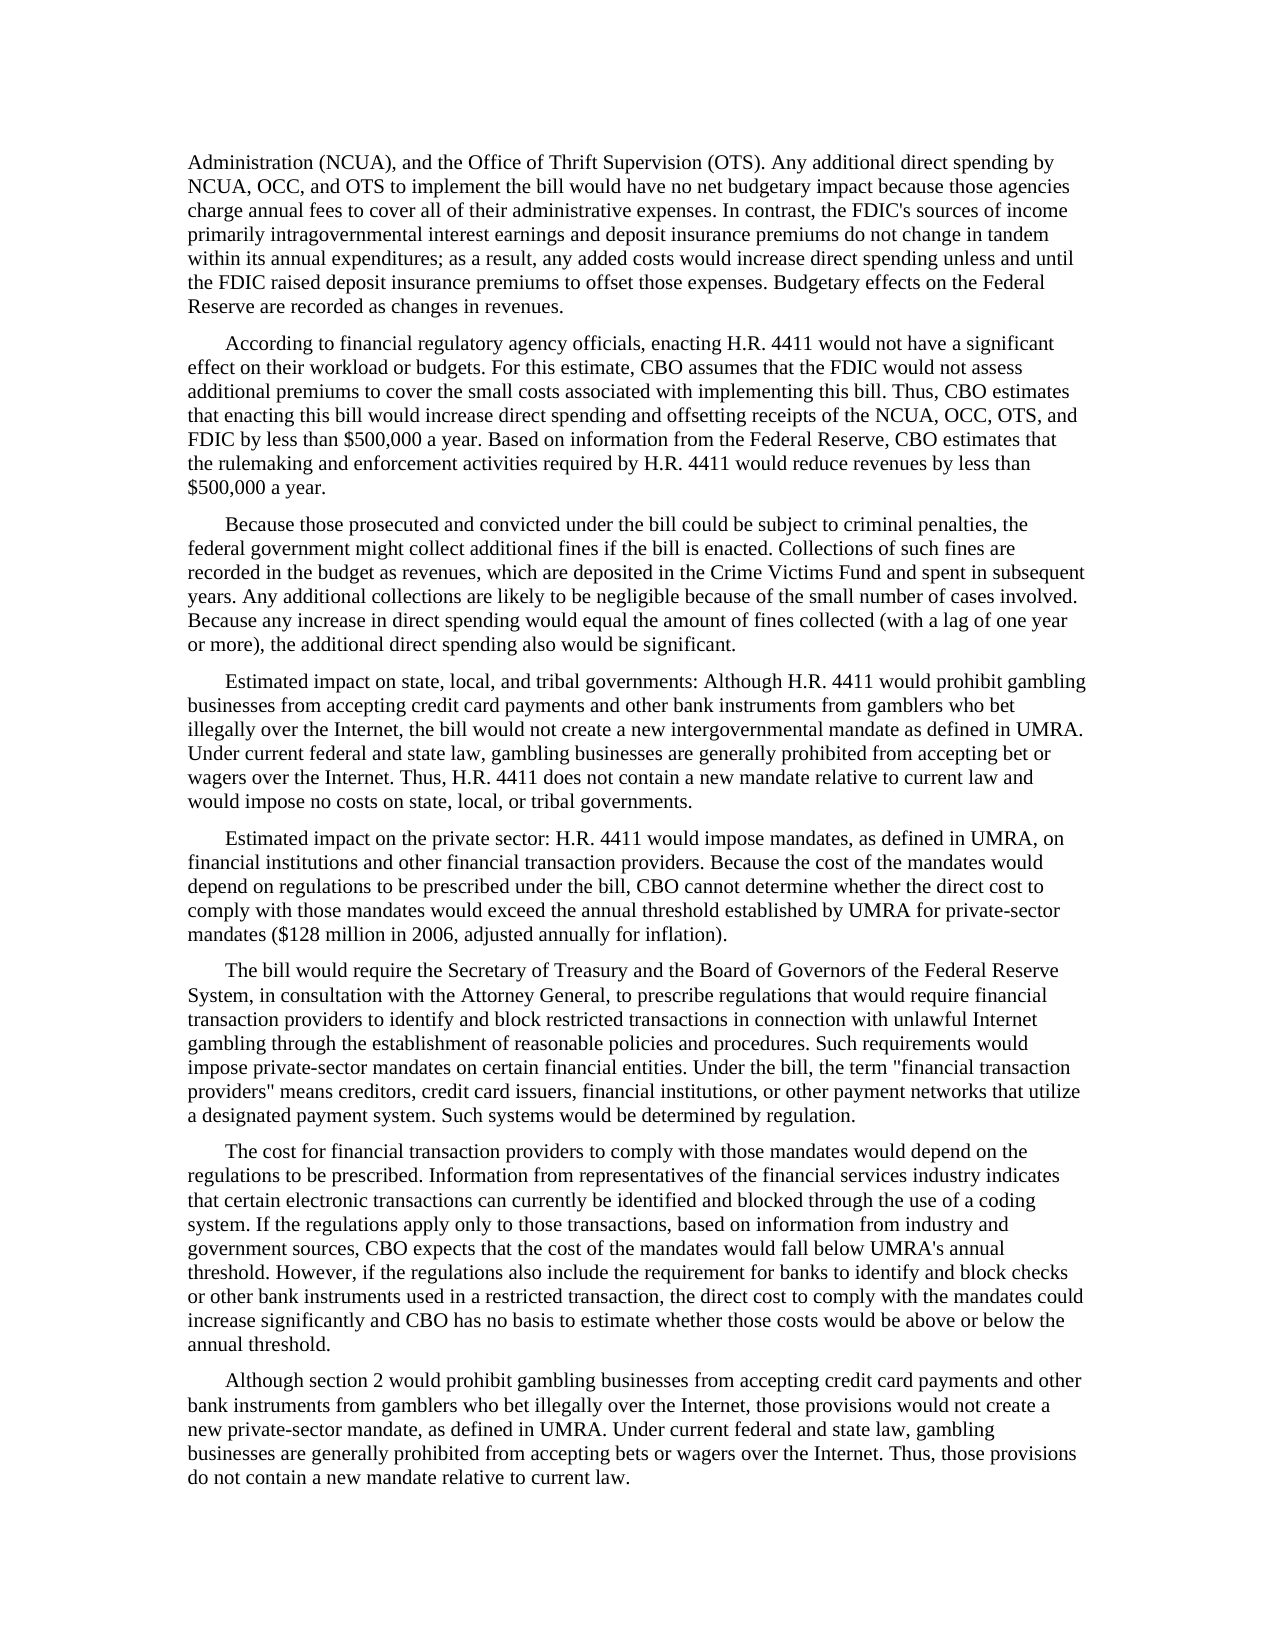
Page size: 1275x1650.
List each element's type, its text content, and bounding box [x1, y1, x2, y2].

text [187, 150, 1087, 318]
text Because those prosecuted and convicted under the bill could be subject to criminal penalties, the federal government might collect additional fines if the bill is enacted. Collections of such fines are recorded in the budget as revenues, which are deposited in the Crime Victims Fund and spent in subsequent years. Any additional collections are likely to be negligible because of the small number of cases involved. Because any increase in direct spending would equal the amount of fines collected (with a lag of one year or more), the additional direct spending also would be significant. [187, 512, 1087, 656]
text The bill would require the Secretary of Treasury and the Board of Governors of the Federal Reserve System, in consultation with the Attorney General, to prescribe regulations that would require financial transaction providers to identify and block restricted transactions in connection with unlawful Internet gambling through the establishment of reasonable policies and procedures. Such requirements would impose private-sector mandates on certain financial entities. Under the bill, the term "financial transaction providers" means creditors, credit card issuers, financial institutions, or other payment networks that utilize a designated payment system. Such systems would be determined by regulation. [187, 958, 1087, 1127]
text Estimated impact on the private sector: H.R. 4411 would impose mandates, as defined in UMRA, on financial institutions and other financial transaction providers. Because the cost of the mandates would depend on regulations to be prescribed under the bill, CBO cannot determine whether the direct cost to comply with those mandates would exceed the annual threshold established by UMRA for private-sector mandates ($128 million in 2006, adjusted annually for inflation). [187, 826, 1087, 946]
text According to financial regulatory agency officials, enacting H.R. 4411 would not have a significant effect on their workload or budgets. For this estimate, CBO assumes that the FDIC would not assess additional premiums to cover the small costs associated with implementing this bill. Thus, CBO estimates that enacting this bill would increase direct spending and offsetting receipts of the NCUA, OCC, OTS, and FDIC by less than $500,000 a year. Based on information from the Federal Reserve, CBO estimates that the rulemaking and enforcement activities required by H.R. 4411 would reduce revenues by less than $500,000 a year. [187, 331, 1087, 499]
text Estimated impact on state, local, and tribal governments: Although H.R. 4411 would prohibit gambling businesses from accepting credit card payments and other bank instruments from gamblers who bet illegally over the Internet, the bill would not create a new intergovernmental mandate as defined in UMRA. Under current federal and state law, gambling businesses are generally prohibited from accepting bet or wagers over the Internet. Thus, H.R. 4411 does not contain a new mandate relative to current law and would impose no costs on state, local, or tribal governments. [187, 669, 1087, 813]
text The cost for financial transaction providers to comply with those mandates would depend on the regulations to be prescribed. Information from representatives of the financial services industry indicates that certain electronic transactions can currently be identified and blocked through the use of a coding system. If the regulations apply only to those transactions, based on information from industry and government sources, CBO expects that the cost of the mandates would fall below UMRA's annual threshold. However, if the regulations also include the requirement for banks to identify and block checks or other bank instruments used in a restricted transaction, the direct cost to comply with the mandates could increase significantly and CBO has no basis to estimate whether those costs would be above or below the annual threshold. [187, 1139, 1087, 1356]
text Although section 2 would prohibit gambling businesses from accepting credit card payments and other bank instruments from gamblers who bet illegally over the Internet, those provisions would not create a new private-sector mandate, as defined in UMRA. Under current federal and state law, gambling businesses are generally prohibited from accepting bets or wagers over the Internet. Thus, those provisions do not contain a new mandate relative to current law. [187, 1368, 1087, 1489]
